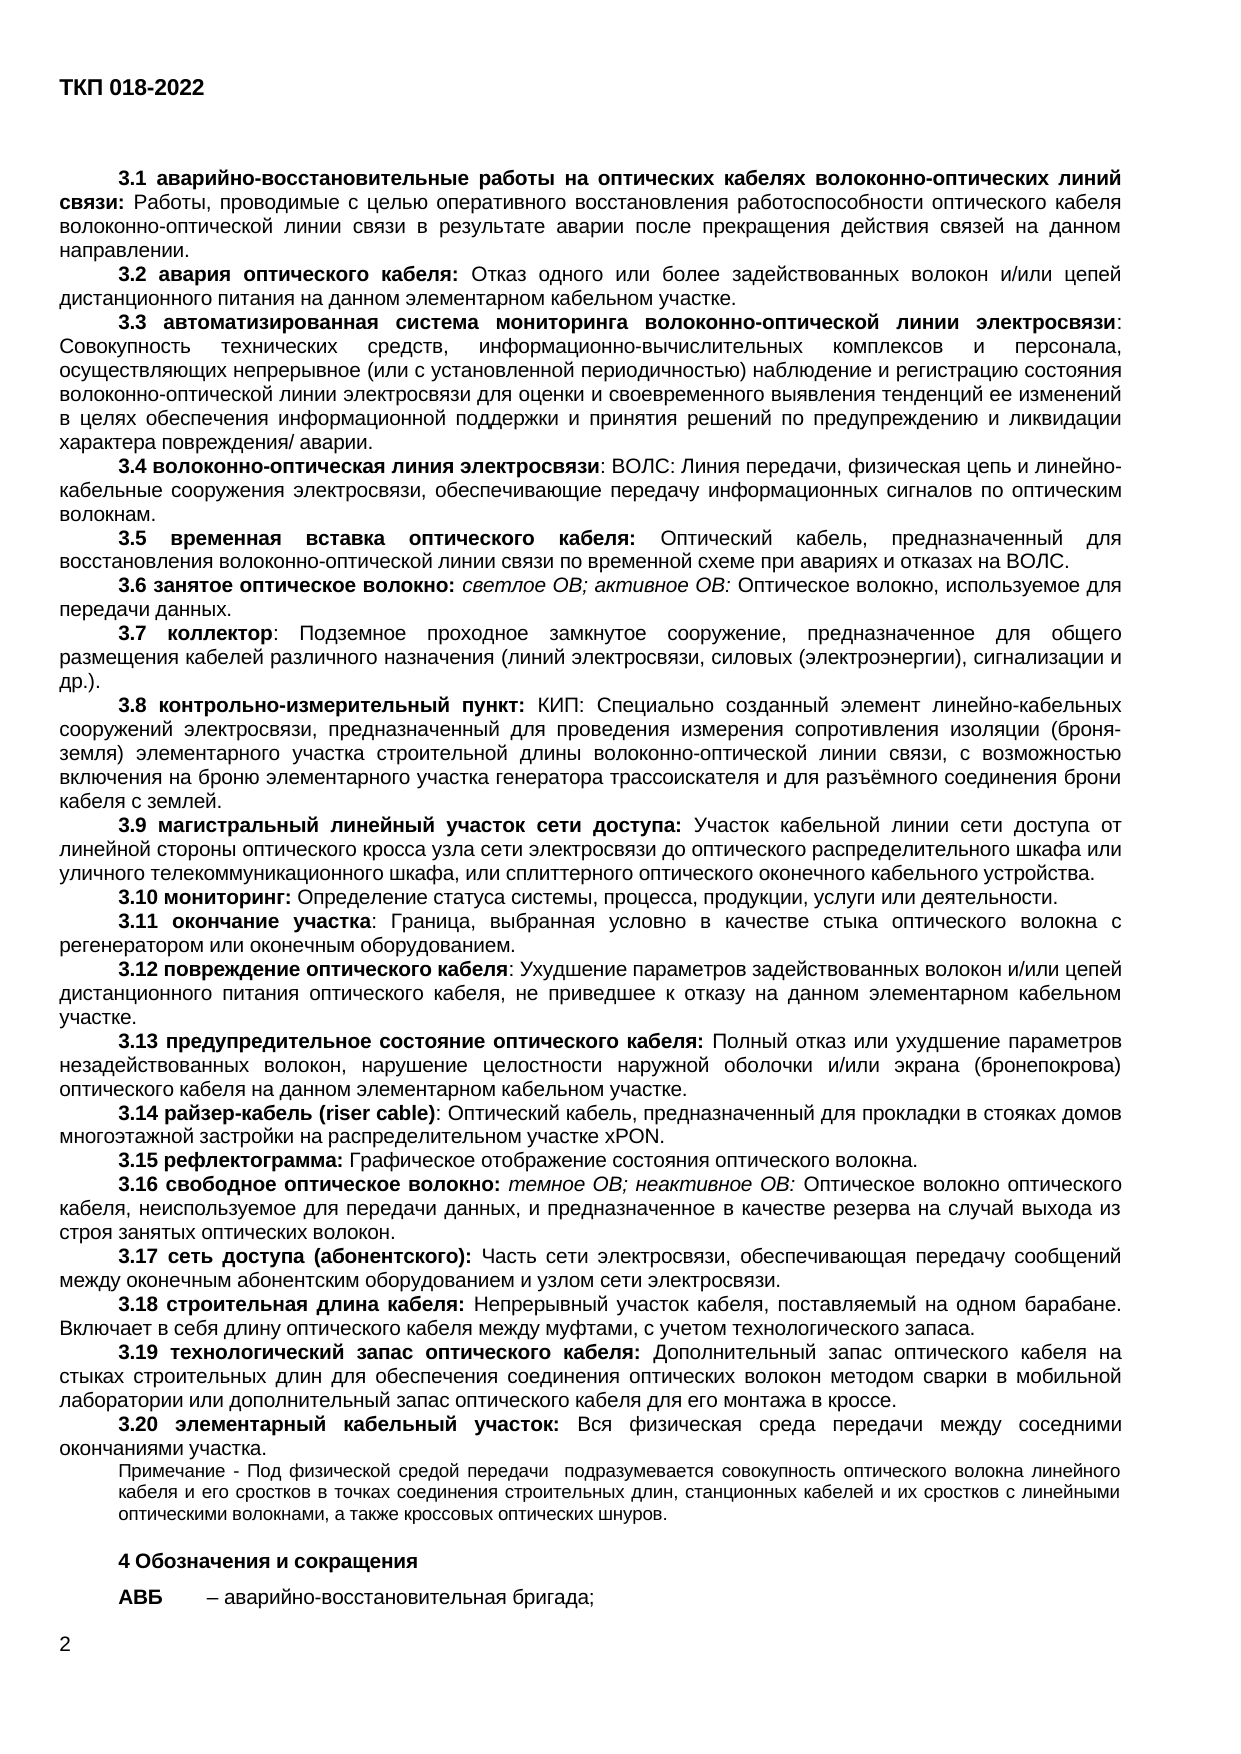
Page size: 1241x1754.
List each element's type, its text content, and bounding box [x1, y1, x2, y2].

text 3.8 контрольно-измерительный пункт: КИП: Специально созданный элемент линейно-кабельных сооружений электросвязи, предназначенный для проведения измерения сопротивления изоляции (броня-земля) элементарного участка строительной длины волоконно-оптической линии связи, с возможностью включения на броню элементарного участка генератора трассоискателя и для разъёмного соединения брони кабеля с землей. [59, 693, 1122, 813]
text 3.12 повреждение оптического кабеля: Ухудшение параметров задействованных волокон и/или цепей дистанционного питания оптического кабеля, не приведшее к отказу на данном элементарном кабельном участке. [59, 957, 1122, 1028]
text 4 Обозначения и сокращения [89, 1548, 1122, 1572]
text 3.5 временная вставка оптического кабеля: Оптический кабель, предназначенный для восстановления волоконно-оптической линии связи по временной схеме при авариях и отказах на ВОЛС. [59, 525, 1122, 573]
text Примечание - Под физической средой передачи подразумевается совокупность оптического волокна линейного кабеля и его сростков в точках соединения строительных длин, станционных кабелей и их сростков с линейными оптическими волокнами, а также кроссовых оптических шнуров. [118, 1460, 1122, 1524]
text 3.19 технологический запас оптического кабеля: Дополнительный запас оптического кабеля на стыках строительных длин для обеспечения соединения оптических волокон методом сварки в мобильной лаборатории или дополнительный запас оптического кабеля для его монтажа в кроссе. [59, 1340, 1122, 1412]
text 3.1 аварийно-восстановительные работы на оптических кабелях волоконно-оптических линий связи: Работы, проводимые с целью оперативного восстановления работоспособности оптического кабеля волоконно-оптической линии связи в результате аварии после прекращения действия связей на данном направлении. [59, 166, 1122, 262]
text 3.2 авария оптического кабеля: Отказ одного или более задействованных волокон и/или цепей дистанционного питания на данном элементарном кабельном участке. [59, 262, 1122, 310]
text 3.3 автоматизированная система мониторинга волоконно-оптической линии электросвязи: Совокупность технических средств, информационно-вычислительных комплексов и персонала, осуществляющих непрерывное (или с установленной периодичностью) наблюдение и регистрацию состояния волоконно-оптической линии электросвязи для оценки и своевременного выявления тенденций ее изменений в целях обеспечения информационной поддержки и принятия решений по предупреждению и ликвидации характера повреждения/ аварии. [59, 310, 1122, 453]
text 3.14 райзер-кабель (riser cable): Оптический кабель, предназначенный для прокладки в стояках домов многоэтажной застройки на распределительном участке хPON. [59, 1100, 1122, 1148]
text 3.15 рефлектограмма: Графическое отображение состояния оптического волокна. [59, 1148, 1122, 1172]
text 3.20 элементарный кабельный участок: Вся физическая среда передачи между соседними окончаниями участка. [59, 1412, 1122, 1460]
text 3.11 окончание участка: Граница, выбранная условно в качестве стыка оптического волокна с регенератором или оконечным оборудованием. [59, 909, 1122, 957]
text 3.16 свободное оптическое волокно: темное ОВ; неактивное ОВ: Оптическое волокно оптического кабеля, неиспользуемое для передачи данных, и предназначенное в качестве резерва на случай выхода из строя занятых оптических волокон. [59, 1172, 1122, 1244]
text 3.18 строительная длина кабеля: Непрерывный участок кабеля, поставляемый на одном барабане. Включает в себя длину оптического кабеля между муфтами, с учетом технологического запаса. [59, 1292, 1122, 1340]
text 3.10 мониторинг: Определение статуса системы, процесса, продукции, услуги или деятельности. [59, 885, 1122, 909]
text 3.17 сеть доступа (абонентского): Часть сети электросвязи, обеспечивающая передачу сообщений между оконечным абонентским оборудованием и узлом сети электросвязи. [59, 1244, 1122, 1292]
text 3.13 предупредительное состояние оптического кабеля: Полный отказ или ухудшение параметров незадействованных волокон, нарушение целостности наружной оболочки и/или экрана (бронепокрова) оптического кабеля на данном элементарном кабельном участке. [59, 1028, 1122, 1100]
text 3.6 занятое оптическое волокно: светлое ОВ; активное ОВ: Оптическое волокно, используемое для передачи данных. [59, 573, 1122, 621]
text 3.9 магистральный линейный участок сети доступа: Участок кабельной линии сети доступа от линейной стороны оптического кросса узла сети электросвязи до оптического распределительного шкафа или уличного телекоммуникационного шкафа, или сплиттерного оптического оконечного кабельного устройства. [59, 813, 1122, 885]
text АВБ ‒ аварийно-восстановительная бригада; [59, 1585, 1122, 1609]
text 3.4 волоконно-оптическая линия электросвязи: ВОЛС: Линия передачи, физическая цепь и линейно-кабельные сооружения электросвязи, обеспечивающие передачу информационных сигналов по оптическим волокнам. [59, 453, 1122, 525]
text 3.7 коллектор: Подземное проходное замкнутое сооружение, предназначенное для общего размещения кабелей различного назначения (линий электросвязи, силовых (электроэнергии), сигнализации и др.). [59, 621, 1122, 693]
